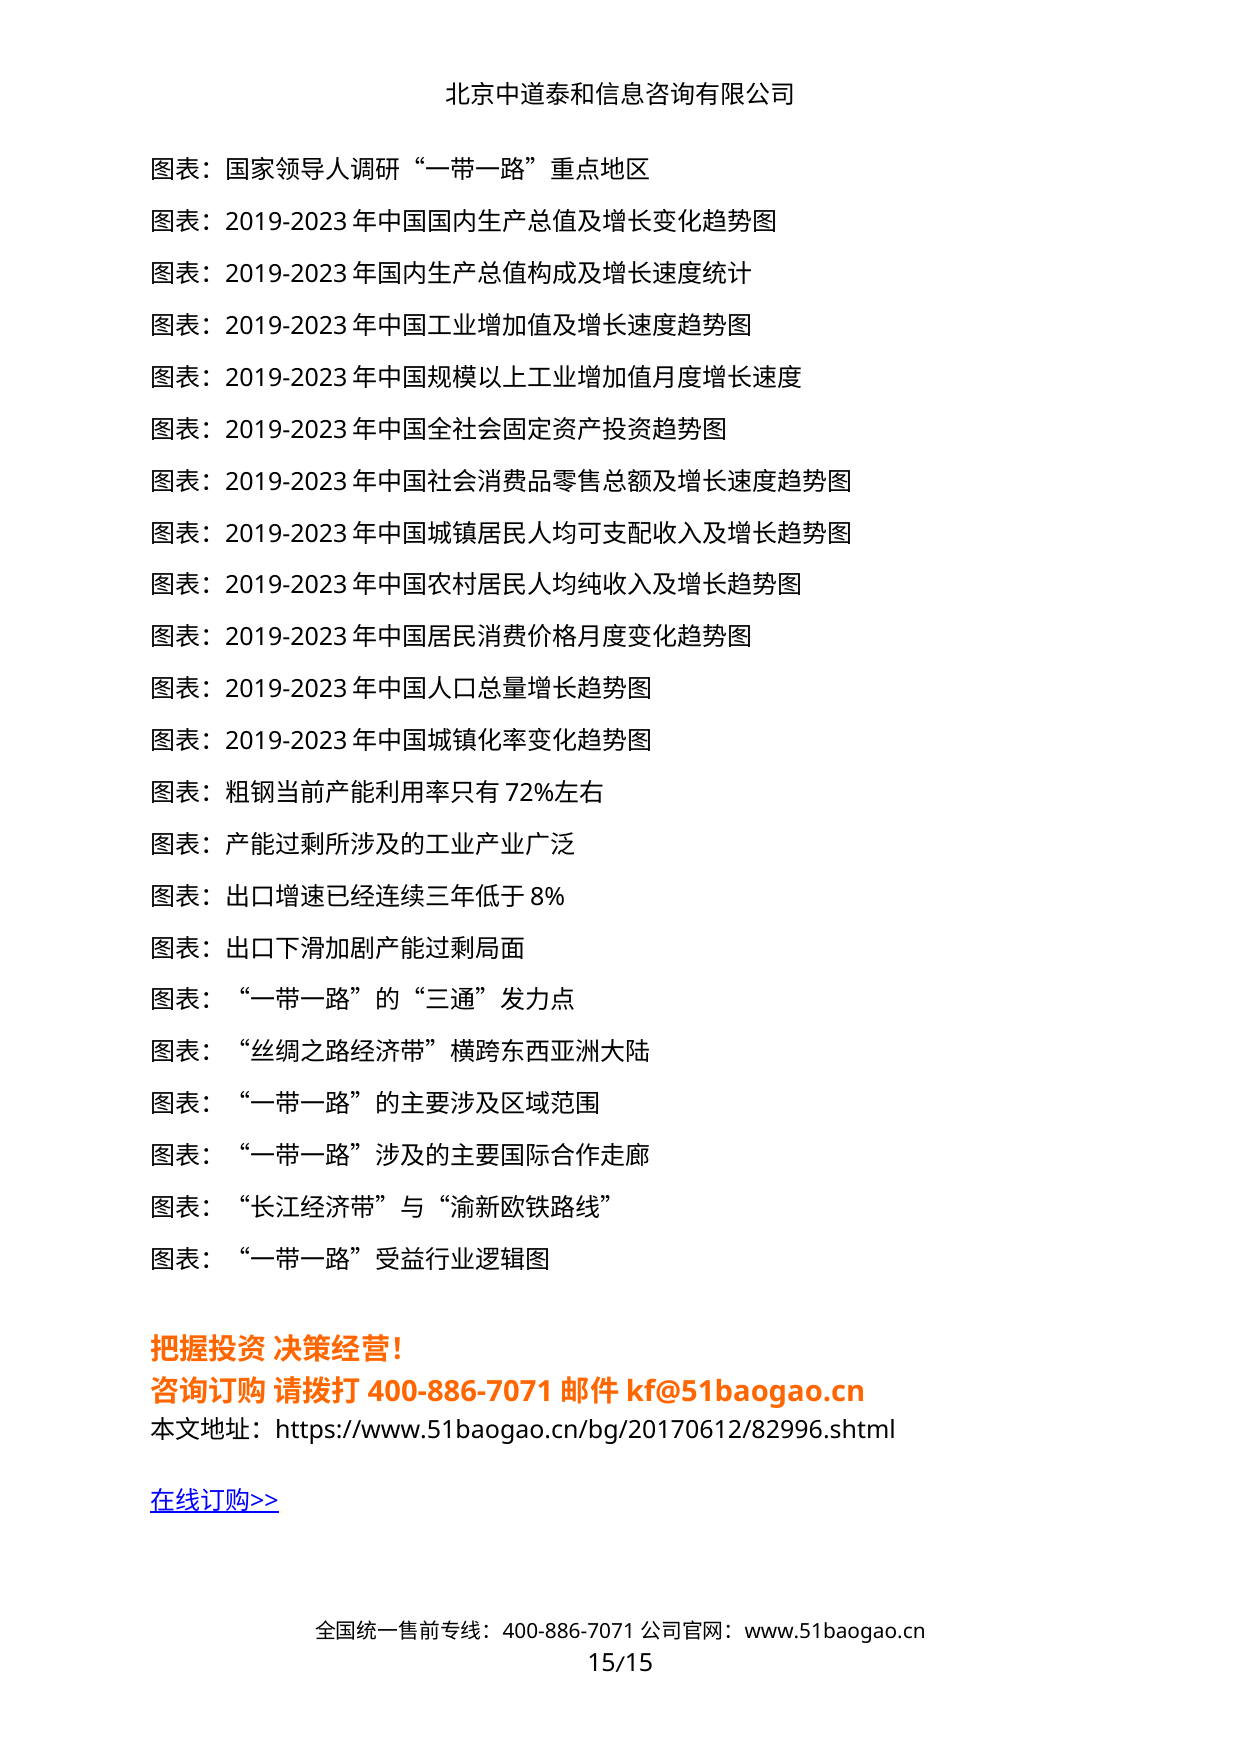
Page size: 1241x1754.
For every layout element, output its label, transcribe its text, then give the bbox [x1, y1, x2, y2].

text 图表：2019-2023年中国全社会固定资产投资趋势图 [150, 409, 1090, 446]
text 图表：2019-2023年国内生产总值构成及增长速度统计 [150, 254, 1090, 290]
text 图表：出口增速已经连续三年低于8% [150, 876, 1090, 912]
text 把握投资 决策经营！咨询订购 请拨打 400-886-7071 邮件 kf@51baogao.cn本文地址：https://www.51baogao.cn/bg/20170612/82996.shtml [150, 1291, 1090, 1446]
text 图表：2019-2023年中国国内生产总值及增长变化趋势图 [150, 202, 1090, 238]
text 图表：2019-2023年中国农村居民人均纯收入及增长趋势图 [150, 565, 1090, 601]
text 图表：“一带一路”的“三通”发力点 [150, 980, 1090, 1016]
text 图表：2019-2023年中国社会消费品零售总额及增长速度趋势图 [150, 461, 1090, 497]
text 图表：2019-2023年中国城镇化率变化趋势图 [150, 721, 1090, 757]
text 图表：“长江经济带”与“渝新欧铁路线” [150, 1187, 1090, 1224]
text 图表：2019-2023年中国规模以上工业增加值月度增长速度 [150, 357, 1090, 394]
text 在线订购>> [150, 1446, 1090, 1517]
text 图表：2019-2023年中国人口总量增长趋势图 [150, 669, 1090, 705]
text 图表：产能过剩所涉及的工业产业广泛 [150, 824, 1090, 861]
text 图表：2019-2023年中国城镇居民人均可支配收入及增长趋势图 [150, 513, 1090, 549]
text 图表：2019-2023年中国工业增加值及增长速度趋势图 [150, 306, 1090, 342]
text 图表：“丝绸之路经济带”横跨东西亚洲大陆 [150, 1032, 1090, 1068]
text 图表：2019-2023年中国居民消费价格月度变化趋势图 [150, 617, 1090, 653]
text 图表：“一带一路”受益行业逻辑图 [150, 1239, 1090, 1276]
text 图表：出口下滑加剧产能过剩局面 [150, 928, 1090, 964]
text 图表：国家领导人调研“一带一路”重点地区 [150, 150, 1090, 186]
text 图表：“一带一路”的主要涉及区域范围 [150, 1084, 1090, 1120]
text 图表：“一带一路”涉及的主要国际合作走廊 [150, 1136, 1090, 1172]
text 图表：粗钢当前产能利用率只有72%左右 [150, 772, 1090, 809]
